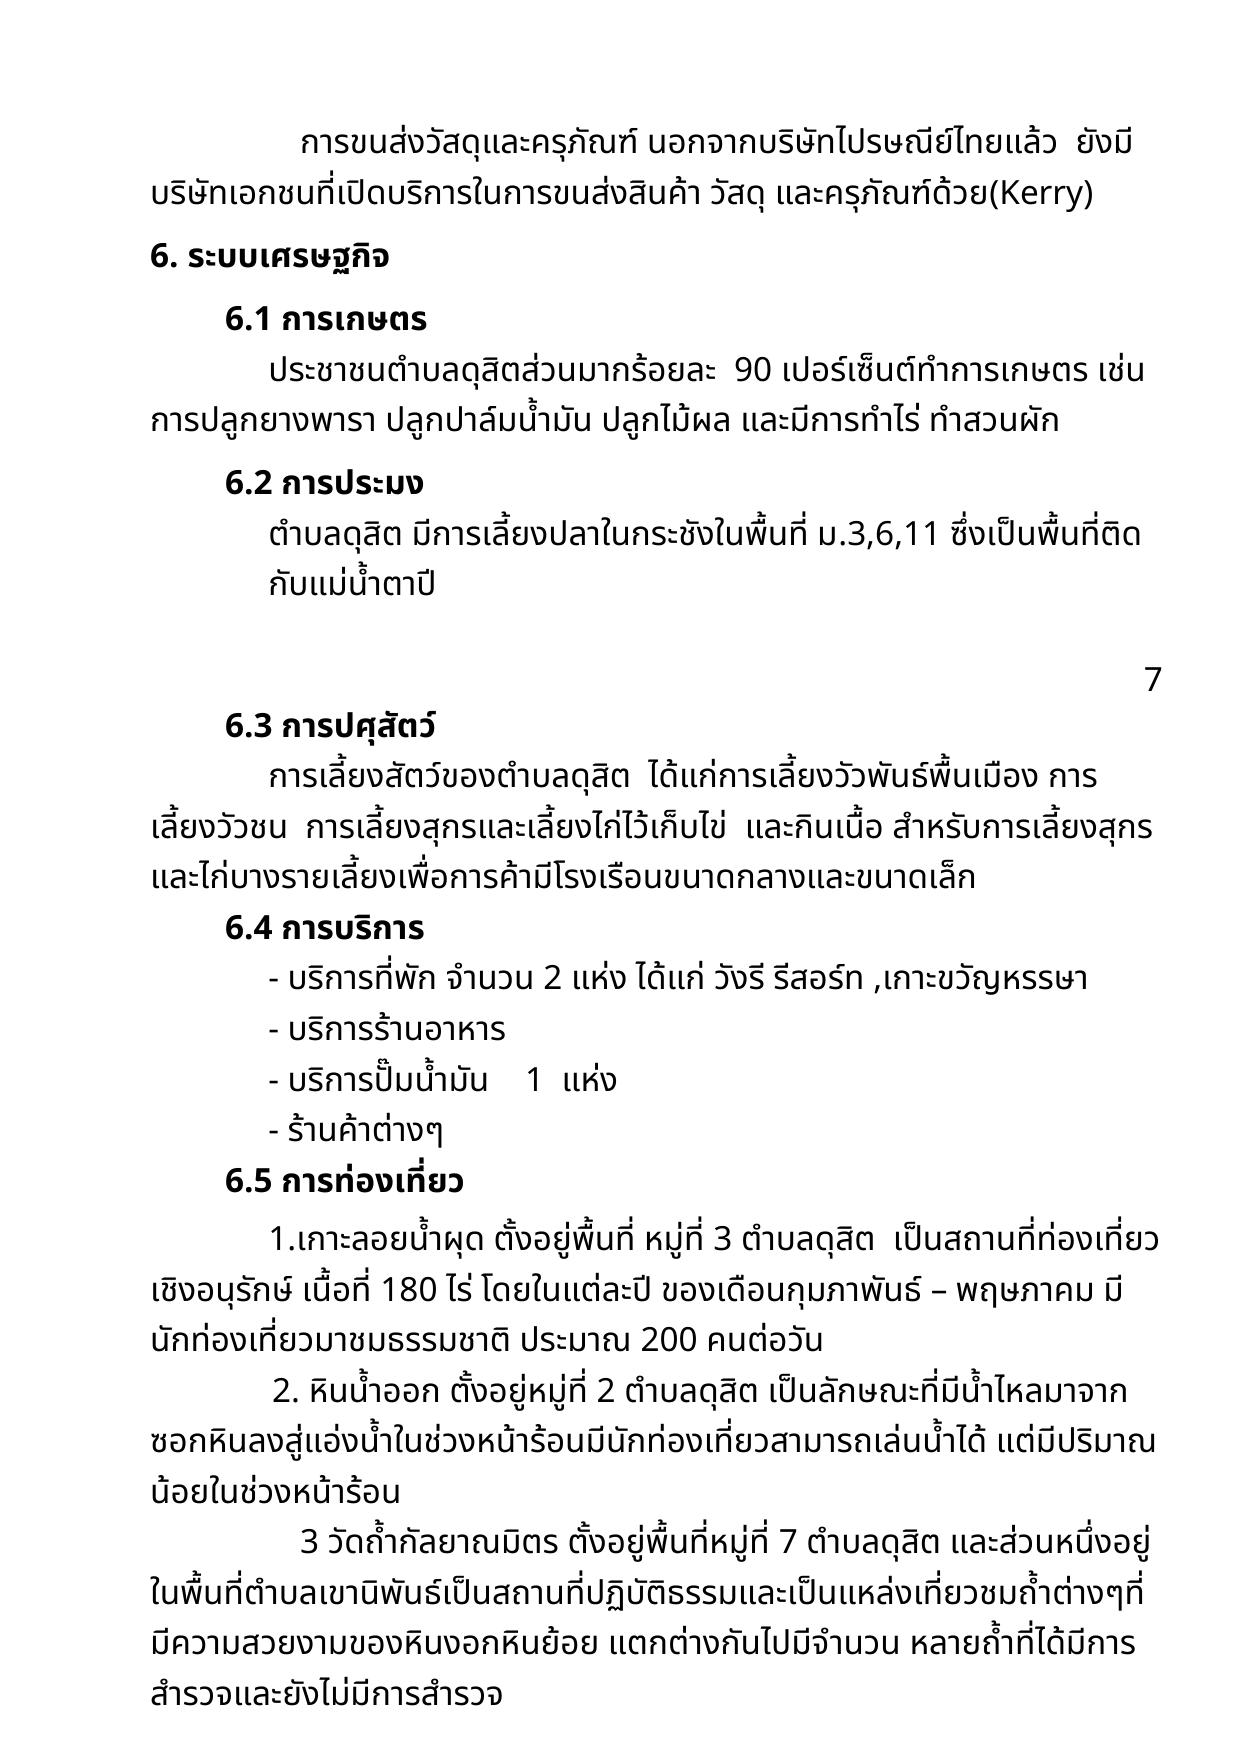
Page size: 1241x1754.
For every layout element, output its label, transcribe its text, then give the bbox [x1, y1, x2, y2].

text 6.4 การบริการ [150, 903, 1162, 954]
text - บริการปั๊มน้ำมัน 1 แห่ง [268, 1055, 1162, 1106]
text 1.เกาะลอยน้ำผุด ตั้งอยู่พื้นที่ หมู่ที่ 3 ตำบลดุสิต เป็นสถานที่ท่องเที่ยวเชิงอนุรักษ์ เนื้อที่ 180 ไร่ โดยในแต่ละปี ของเดือนกุมภาพันธ์ – พฤษภาคม มีนักท่องเที่ยวมาชมธรรมชาติ ประมาณ 200 คนต่อวัน [150, 1215, 1162, 1367]
text 6.2 การประมง [150, 459, 1162, 510]
text 6.5 การท่องเที่ยว [150, 1157, 1162, 1207]
text 2. หินน้ำออก ตั้งอยู่หมู่ที่ 2 ตำบลดุสิต เป็นลักษณะที่มีน้ำไหลมาจากซอกหินลงสู่แอ่งน้ำในช่วงหน้าร้อนมีนักท่องเที่ยวสามารถเล่นน้ำได้ แต่มีปริมาณน้อยในช่วงหน้าร้อน [150, 1367, 1162, 1518]
text 6. ระบบเศรษฐกิจ [150, 232, 1162, 282]
text ตำบลดุสิต มีการเลี้ยงปลาในกระชังในพื้นที่ ม.3,6,11 ซึ่งเป็นพื้นที่ติดกับแม่น้ำตาปี [268, 510, 1162, 611]
text 6.1 การเกษตร [150, 295, 1162, 346]
text 3 วัดถ้ำกัลยาณมิตร ตั้งอยู่พื้นที่หมู่ที่ 7 ตำบลดุสิต และส่วนหนึ่งอยู่ในพื้นที่ตำบลเขานิพันธ์เป็นสถานที่ปฏิบัติธรรมและเป็นแหล่งเที่ยวชมถ้ำต่างๆที่มีความสวยงามของหินงอกหินย้อย แตกต่างกันไปมีจำนวน หลายถ้ำที่ได้มีการสำรวจและยังไม่มีการสำรวจ [150, 1518, 1162, 1720]
text - บริการที่พัก จำนวน 2 แห่ง ได้แก่ วังรี รีสอร์ท ,เกาะขวัญหรรษา [268, 954, 1162, 1005]
text 6.3 การปศุสัตว์ [150, 702, 1162, 752]
text 7 [268, 656, 1162, 702]
text - บริการร้านอาหาร [268, 1005, 1162, 1055]
text การเลี้ยงสัตว์ของตำบลดุสิต ได้แก่การเลี้ยงวัวพันธ์พื้นเมือง การเลี้ยงวัวชน การเลี้ยงสุกรและเลี้ยงไก่ไว้เก็บไข่ และกินเนื้อ สำหรับการเลี้ยงสุกรและไก่บางรายเลี้ยงเพื่อการค้ามีโรงเรือนขนาดกลางและขนาดเล็ก [150, 752, 1162, 903]
text ประชาชนตำบลดุสิตส่วนมากร้อยละ 90 เปอร์เซ็นต์ทำการเกษตร เช่นการปลูกยางพารา ปลูกปาล์มน้ำมัน ปลูกไม้ผล และมีการทำไร่ ทำสวนผัก [150, 346, 1162, 447]
text - ร้านค้าต่างๆ [268, 1106, 1162, 1157]
text การขนส่งวัสดุและครุภัณฑ์ นอกจากบริษัทไปรษณีย์ไทยแล้ว ยังมีบริษัทเอกชนที่เปิดบริการในการขนส่งสินค้า วัสดุ และครุภัณฑ์ด้วย(Kerry) [150, 118, 1162, 219]
